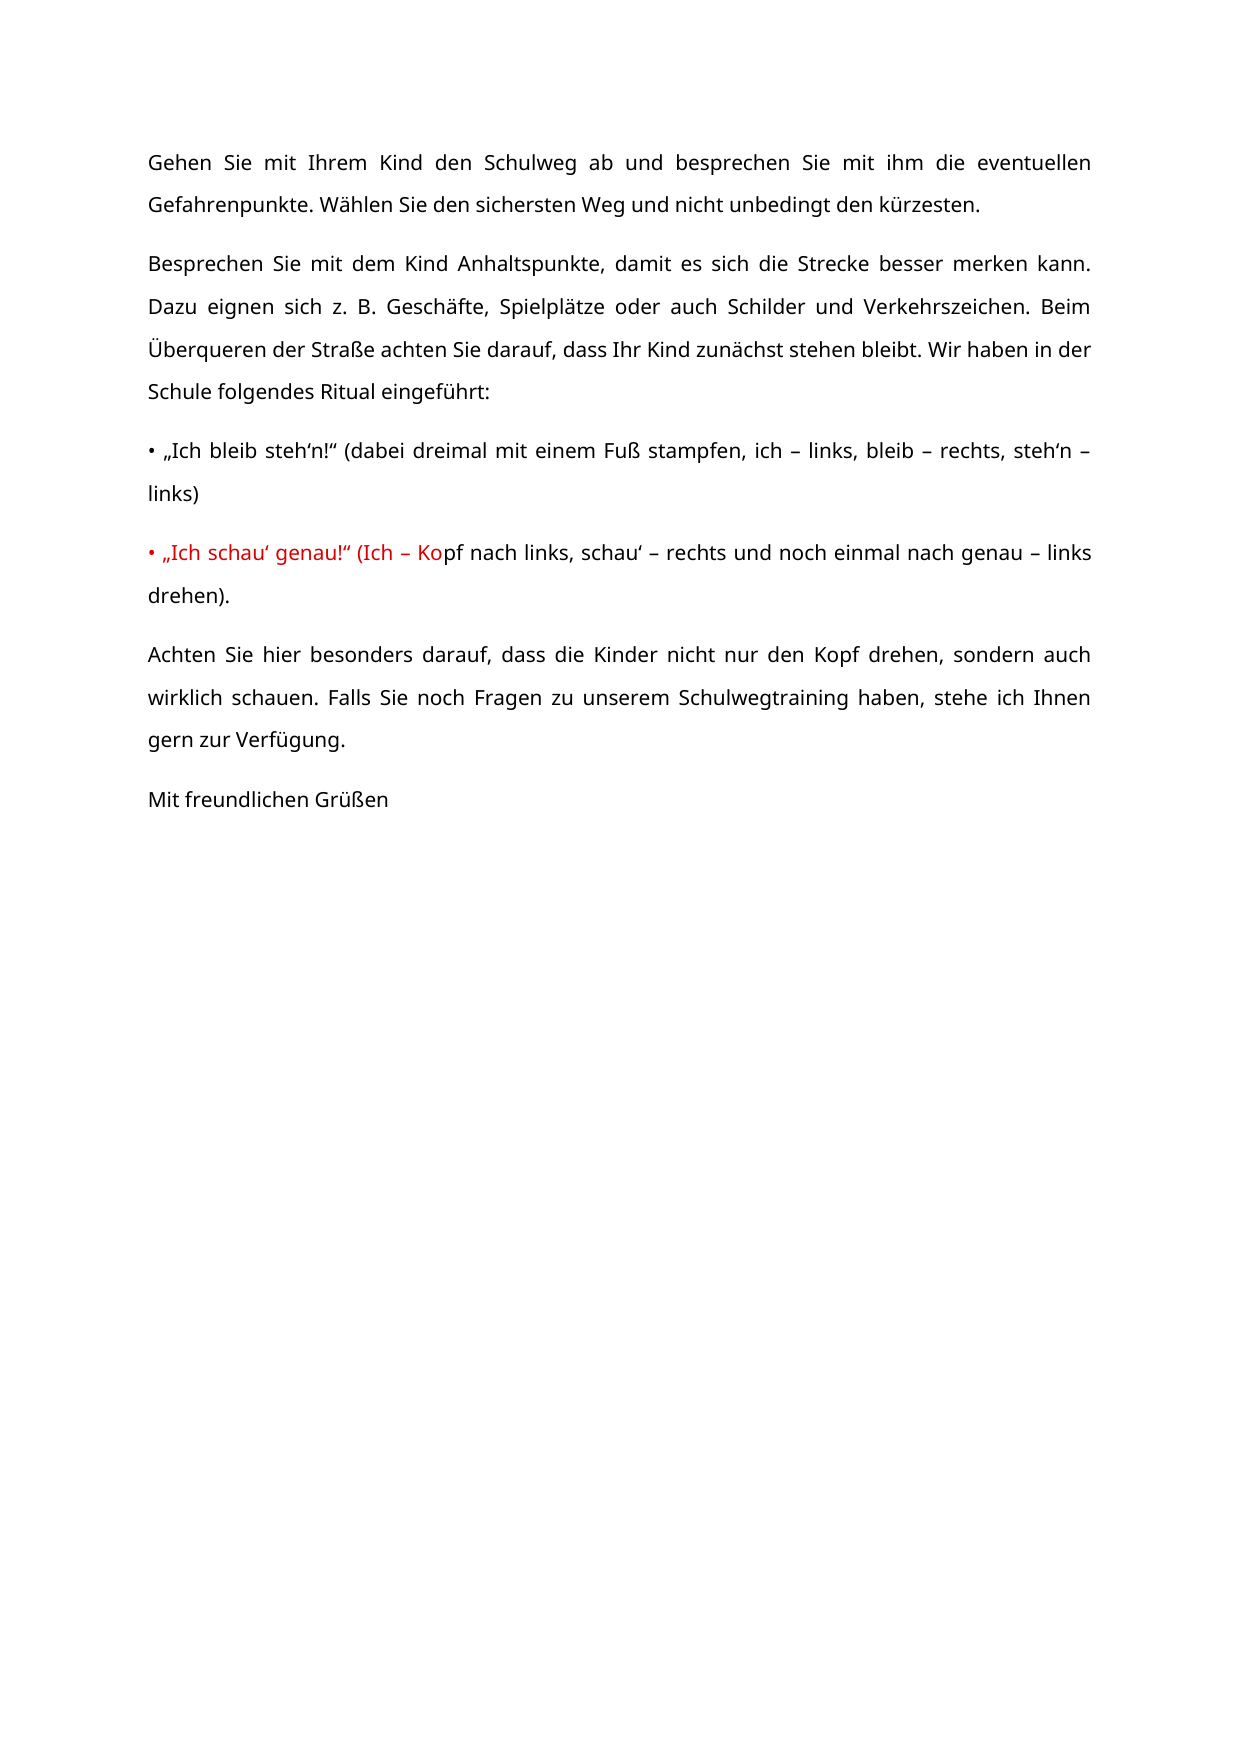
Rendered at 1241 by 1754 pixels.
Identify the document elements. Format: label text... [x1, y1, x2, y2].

text • „Ich bleib steh‘n!“ (dabei dreimal mit einem Fuß stampfen, ich – links, bleib – rechts, steh‘n – links) [148, 437, 1093, 508]
text Gehen Sie mit Ihrem Kind den Schulweg ab und besprechen Sie mit ihm die eventuellen Gefahrenpunkte. Wählen Sie den sichersten Weg und nicht unbedingt den kürzesten. [148, 148, 1093, 219]
text • „Ich schau‘ genau!“ (Ich – Kopf nach links, schau‘ – rechts und noch einmal nach genau – links drehen). [148, 538, 1093, 609]
text Achten Sie hier besonders darauf, dass die Kinder nicht nur den Kopf drehen, sondern auch wirklich schauen. Falls Sie noch Fragen zu unserem Schulwegtraining haben, stehe ich Ihnen gern zur Verfügung. [148, 640, 1093, 754]
text Besprechen Sie mit dem Kind Anhaltspunkte, damit es sich die Strecke besser merken kann. Dazu eignen sich z. B. Geschäfte, Spielplätze oder auch Schilder und Verkehrszeichen. Beim Überqueren der Straße achten Sie darauf, dass Ihr Kind zunächst stehen bleibt. Wir haben in der Schule folgendes Ritual eingeführt: [148, 249, 1093, 406]
text Mit freundlichen Grüßen [148, 785, 1093, 813]
